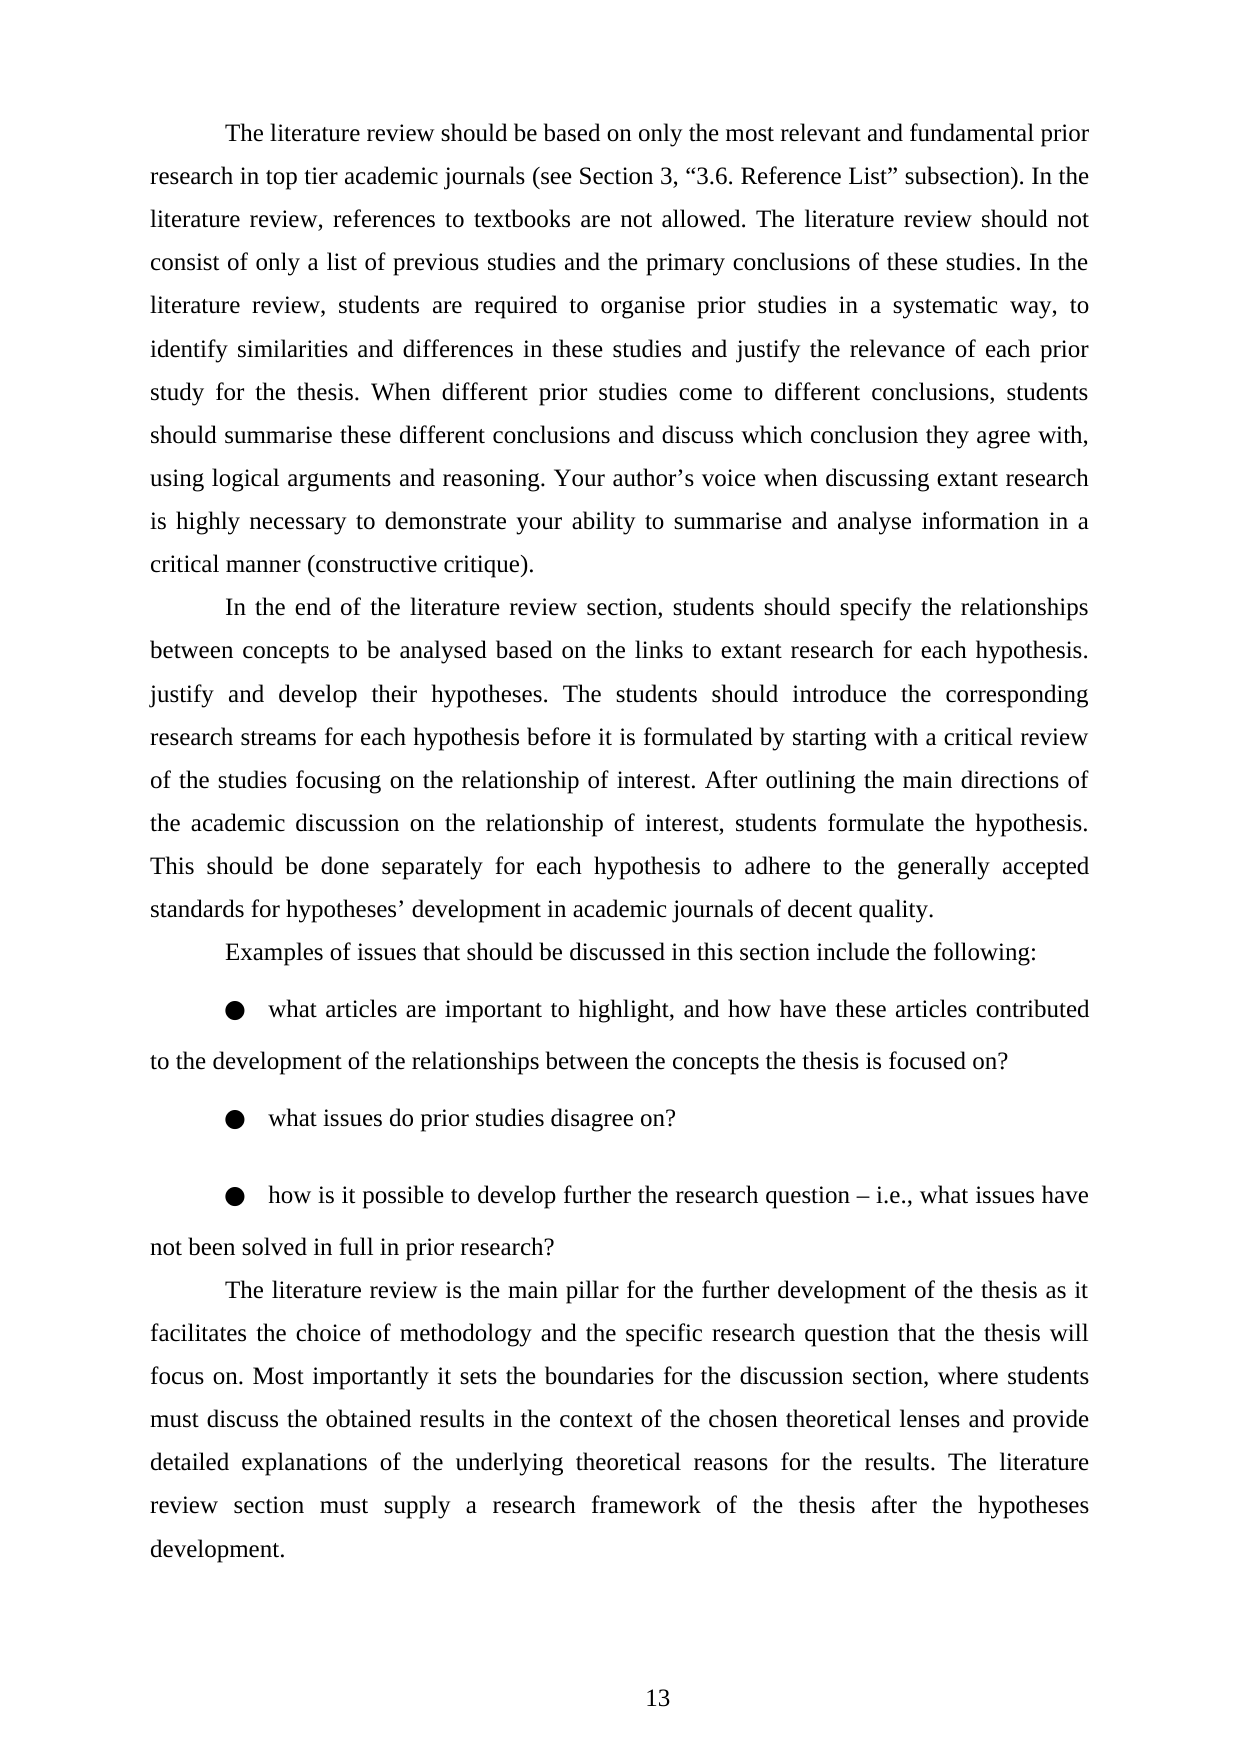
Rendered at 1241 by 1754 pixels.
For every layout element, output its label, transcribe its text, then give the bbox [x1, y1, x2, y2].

text In the end of the literature review section, students should specify the relationships between concepts to be analysed based on the links to extant research for each hypothesis. justify and develop their hypotheses. The students should introduce the corresponding research streams for each hypothesis before it is formulated by starting with a critical review of the studies focusing on the relationship of interest. After outlining the main directions of the academic discussion on the relationship of interest, students formulate the hypothesis. This should be done separately for each hypothesis to adhere to the generally accepted standards for hypotheses’ development in academic journals of decent quality. [150, 592, 1090, 923]
text The literature review is the main pillar for the further development of the thesis as it facilitates the choice of methodology and the specific research question that the thesis will focus on. Most importantly it sets the boundaries for the discussion section, where students must discuss the obtained results in the context of the chosen theoretical lenses and provide detailed explanations of the underlying theoretical reasons for the results. The literature review section must supply a research framework of the thesis after the hypotheses development. [150, 1275, 1090, 1562]
text The literature review should be based on only the most relevant and fundamental prior research in top tier academic journals (see Section 3, “3.6. Reference List” subsection). In the literature review, references to textbooks are not allowed. The literature review should not consist of only a list of previous studies and the primary conclusions of these studies. In the literature review, students are required to organise prior studies in a systematic way, to identify similarities and differences in these studies and justify the relevance of each prior study for the thesis. When different prior studies come to different conclusions, students should summarise these different conclusions and discuss which conclusion they agree with, using logical arguments and reasoning. Your author’s voice when discussing extant research is highly necessary to demonstrate your ability to summarise and analyse information in a critical manner (constructive critique). [150, 118, 1090, 578]
text how is it possible to develop further the research question – i.e., what issues have not been solved in full in prior research? [150, 1166, 1090, 1261]
text Examples of issues that should be discussed in this section include the following: [150, 937, 1090, 966]
text what issues do prior studies disagree on? [150, 1089, 1090, 1141]
text what articles are important to highlight, and how have these articles contributed to the development of the relationships between the concepts the thesis is focused on? [150, 981, 1090, 1075]
